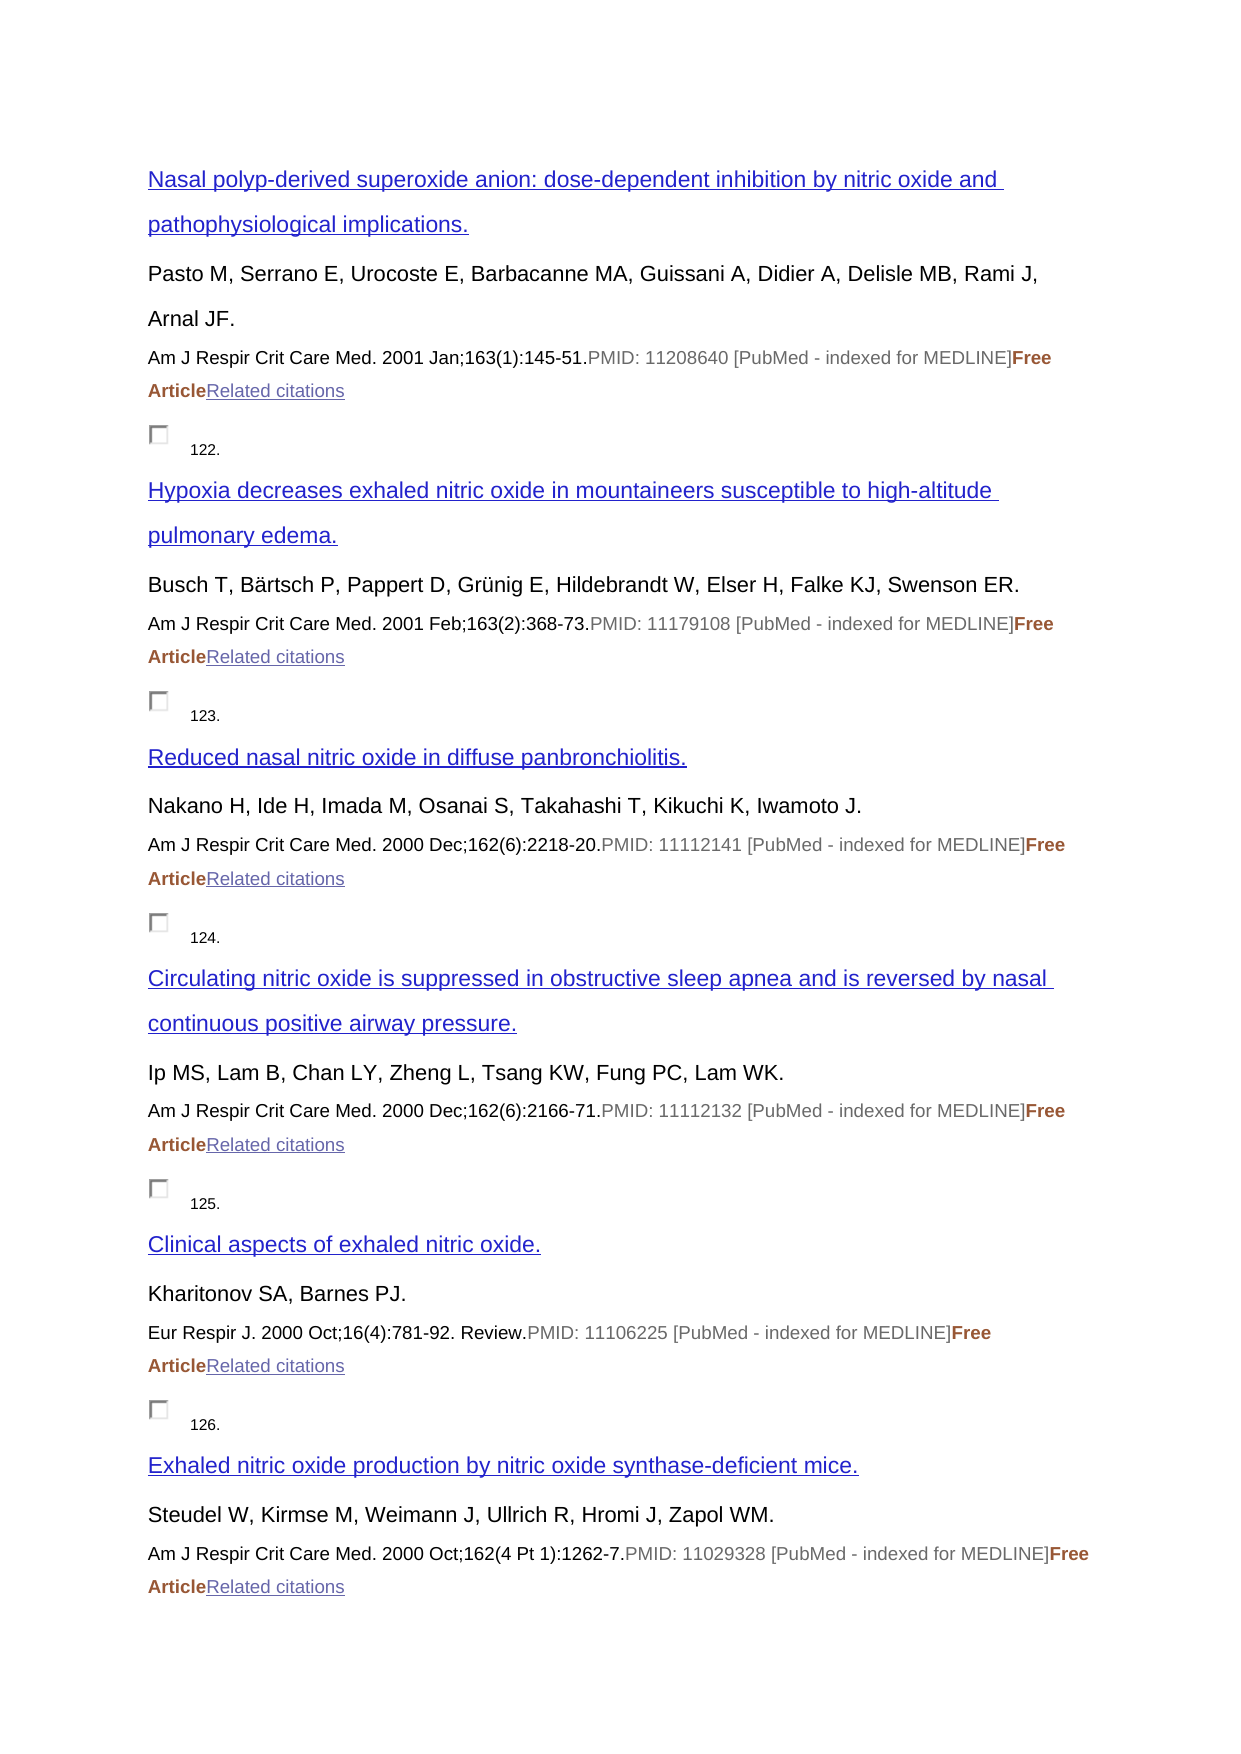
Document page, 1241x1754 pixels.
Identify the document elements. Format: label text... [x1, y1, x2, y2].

text Busch T, Bärtsch P, Pappert D, Grünig E, Hildebrandt W, Elser H, Falke KJ, Swenson ER. [148, 552, 1093, 597]
text Clinical aspects of exhaled nitric oxide. [148, 1213, 1093, 1258]
text 125. [148, 1168, 1093, 1213]
text Am J Respir Crit Care Med. 2000 Dec;162(6):2218-20.PMID: 11112141 [PubMed - indexed for MEDLINE]Free ArticleRelated citations [148, 822, 1093, 889]
text Exhaled nitric oxide production by nitric oxide synthase-deficient mice. [148, 1434, 1093, 1479]
text Pasto M, Serrano E, Urocoste E, Barbacanne MA, Guissani A, Didier A, Delisle MB, Rami J, Arnal JF. [148, 241, 1093, 331]
text Am J Respir Crit Care Med. 2001 Feb;163(2):368-73.PMID: 11179108 [PubMed - indexed for MEDLINE]Free ArticleRelated citations [148, 601, 1093, 668]
text Steudel W, Kirmse M, Weimann J, Ullrich R, Hromi J, Zapol WM. [148, 1482, 1093, 1527]
text Nakano H, Ide H, Imada M, Osanai S, Takahashi T, Kikuchi K, Iwamoto J. [148, 774, 1093, 819]
text Nasal polyp-derived superoxide anion: dose-dependent inhibition by nitric oxide and pathophysiological implications. [148, 148, 1093, 238]
text Am J Respir Crit Care Med. 2000 Oct;162(4 Pt 1):1262-7.PMID: 11029328 [PubMed - indexed for MEDLINE]Free ArticleRelated citations [148, 1531, 1093, 1598]
text 126. [148, 1389, 1093, 1434]
text Am J Respir Crit Care Med. 2001 Jan;163(1):145-51.PMID: 11208640 [PubMed - indexed for MEDLINE]Free ArticleRelated citations [148, 335, 1093, 401]
text Eur Respir J. 2000 Oct;16(4):781-92. Review.PMID: 11106225 [PubMed - indexed for MEDLINE]Free ArticleRelated citations [148, 1310, 1093, 1376]
text Kharitonov SA, Barnes PJ. [148, 1261, 1093, 1306]
text Reduced nasal nitric oxide in diffuse panbronchiolitis. [148, 725, 1093, 770]
text 123. [148, 680, 1093, 725]
text 122. [148, 414, 1093, 459]
text Am J Respir Crit Care Med. 2000 Dec;162(6):2166-71.PMID: 11112132 [PubMed - indexed for MEDLINE]Free ArticleRelated citations [148, 1088, 1093, 1155]
text Circulating nitric oxide is suppressed in obstructive sleep apnea and is reversed by nasal continuous positive airway pressure. [148, 946, 1093, 1036]
text Ip MS, Lam B, Chan LY, Zheng L, Tsang KW, Fung PC, Lam WK. [148, 1040, 1093, 1085]
text Hypoxia decreases exhaled nitric oxide in mountaineers susceptible to high-altitude pulmonary edema. [148, 459, 1093, 549]
text 124. [148, 901, 1093, 946]
